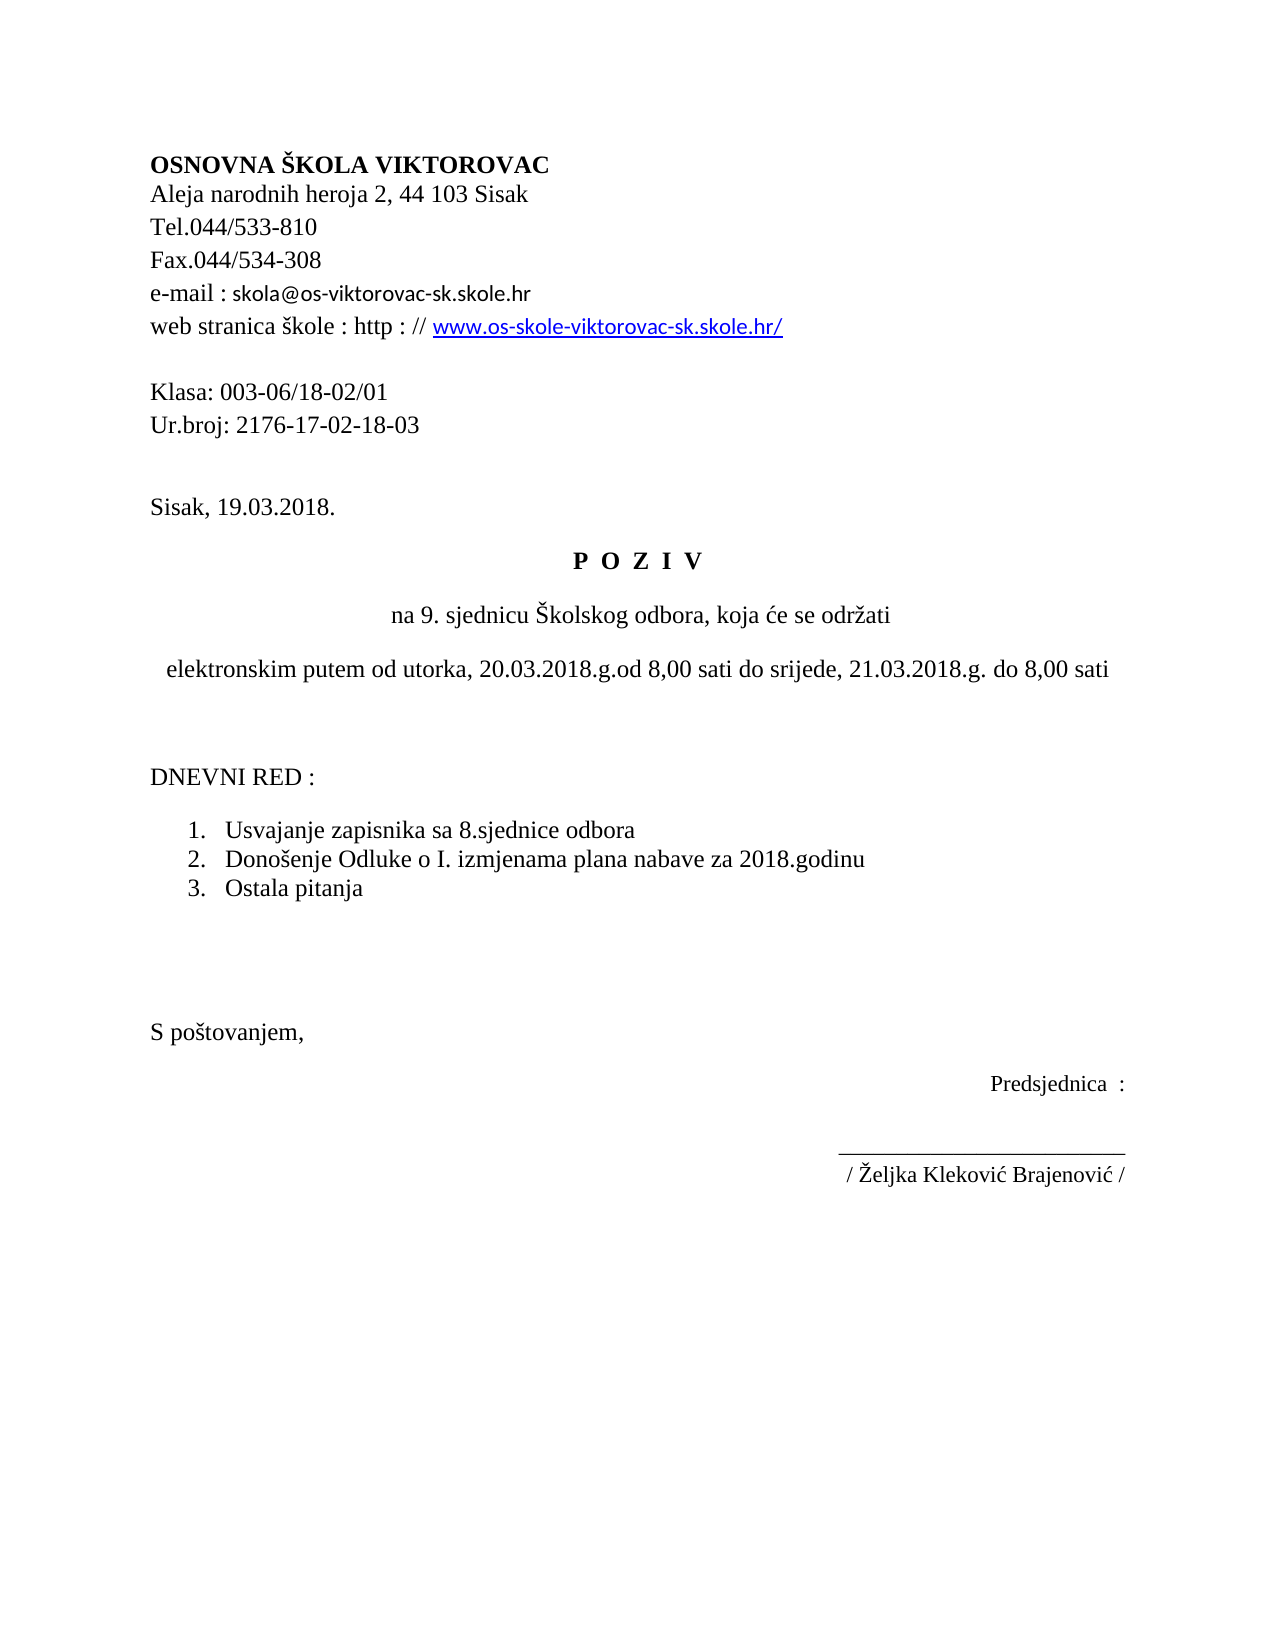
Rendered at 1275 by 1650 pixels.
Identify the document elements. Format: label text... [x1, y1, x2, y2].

text _________________________ [150, 1131, 1125, 1157]
text Klasa: 003-06/18-02/01 [150, 377, 1125, 406]
subtitle Ur.broj: 2176-17-02-18-03 [150, 411, 1125, 439]
text S poštovanjem, [150, 1017, 1125, 1045]
text elektronskim putem od utorka, 20.03.2018.g.od 8,00 sati do srijede, 21.03.2018.g. do 8,00 sati [150, 654, 1125, 683]
text e-mail : skola@os-viktorovac-sk.skole.hr [150, 278, 1125, 307]
text / Željka Kleković Brajenović / [150, 1161, 1125, 1187]
text Aleja narodnih heroja 2, 44 103 Sisak [150, 179, 1125, 207]
text Fax.044/534-308 [150, 245, 1125, 273]
text P O Z I V [150, 546, 1125, 575]
text web stranica škole : http : // www.os-skole-viktorovac-sk.skole.hr/ [150, 311, 1125, 340]
subtitle OSNOVNA ŠKOLA VIKTOROVAC [150, 150, 1125, 179]
text Tel.044/533-810 [150, 212, 1125, 241]
list Donošenje Odluke o I. izmjenama plana nabave za 2018.godinu [187, 844, 1125, 873]
text Predsjednica : [150, 1071, 1125, 1097]
text Sisak, 19.03.2018. [150, 492, 1125, 521]
list Usvajanje zapisnika sa 8.sjednice odbora [187, 815, 1125, 844]
text na 9. sjednicu Školskog odbora, koja će se održati [150, 600, 1125, 629]
list Ostala pitanja [187, 873, 1125, 902]
text DNEVNI RED : [150, 762, 1125, 790]
